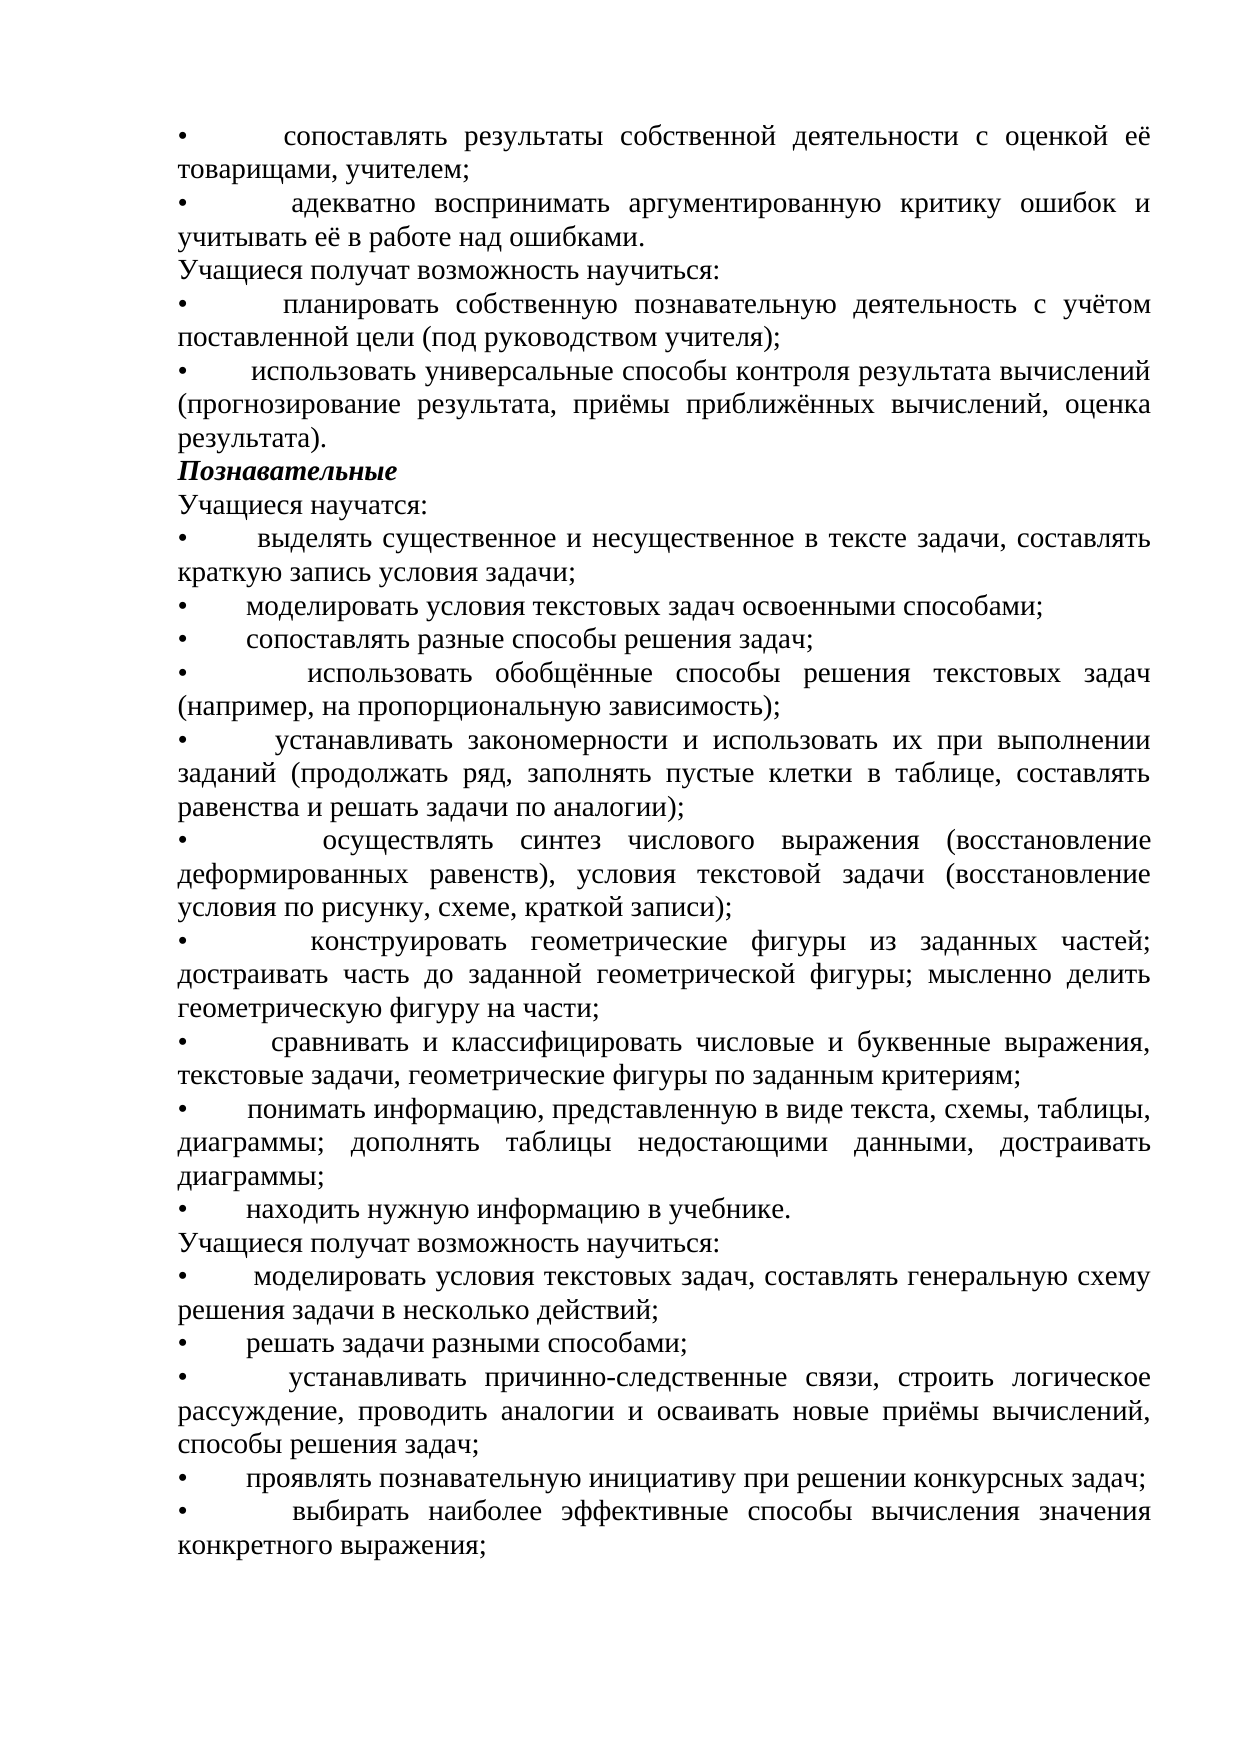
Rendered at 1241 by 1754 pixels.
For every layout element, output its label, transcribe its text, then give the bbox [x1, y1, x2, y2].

text • адекватно воспринимать аргументированную критику ошибок и учитывать её в работе над ошибками. [177, 185, 1152, 252]
text • решать задачи разными способами; [177, 1326, 1152, 1359]
text • сравнивать и классифицировать числовые и буквенные выражения, текстовые задачи, геометрические фигуры по заданным критериям; [177, 1024, 1152, 1091]
text Познавательные [177, 453, 1152, 487]
text • сопоставлять разные способы решения задач; [177, 621, 1152, 655]
text • использовать универсальные способы контроля результата вычислений (прогнозирование результата, приёмы приближённых вычислений, оценка результата). [177, 353, 1152, 453]
text • моделировать условия текстовых задач, составлять генеральную схему решения задачи в несколько действий; [177, 1258, 1152, 1326]
text • моделировать условия текстовых задач освоенными способами; [177, 588, 1152, 621]
text • понимать информацию, представленную в виде текста, схемы, таблицы, диаграммы; дополнять таблицы недостающими данными, достраивать диаграммы; [177, 1091, 1152, 1191]
text Учащиеся научатся: [177, 487, 1152, 521]
text • находить нужную информацию в учебнике. [177, 1191, 1152, 1225]
text • устанавливать причинно-следственные связи, строить логическое рассуждение, проводить аналогии и осваивать новые приёмы вычислений, способы решения задач; [177, 1359, 1152, 1460]
text • конструировать геометрические фигуры из заданных частей; достраивать часть до заданной геометрической фигуры; мысленно делить геометрическую фигуру на части; [177, 923, 1152, 1024]
text • осуществлять синтез числового выражения (восстановление деформированных равенств), условия текстовой задачи (восстановление условия по рисунку, схеме, краткой записи); [177, 822, 1152, 923]
text Учащиеся получат возможность научиться: [177, 1225, 1152, 1258]
text • планировать собственную познавательную деятельность с учётом поставленной цели (под руководством учителя); [177, 286, 1152, 353]
text • выбирать наиболее эффективные способы вычисления значения конкретного выражения; [177, 1493, 1152, 1560]
text Учащиеся получат возможность научиться: [177, 252, 1152, 286]
text • сопоставлять результаты собственной деятельности с оценкой её товарищами, учителем; [177, 118, 1152, 185]
text • выделять существенное и несущественное в тексте задачи, составлять краткую запись условия задачи; [177, 521, 1152, 588]
text • использовать обобщённые способы решения текстовых задач (например, на пропорциональную зависимость); [177, 655, 1152, 722]
text • устанавливать закономерности и использовать их при выполнении заданий (продолжать ряд, заполнять пустые клетки в таблице, составлять равенства и решать задачи по аналогии); [177, 722, 1152, 822]
text • проявлять познавательную инициативу при решении конкурсных задач; [177, 1460, 1152, 1493]
